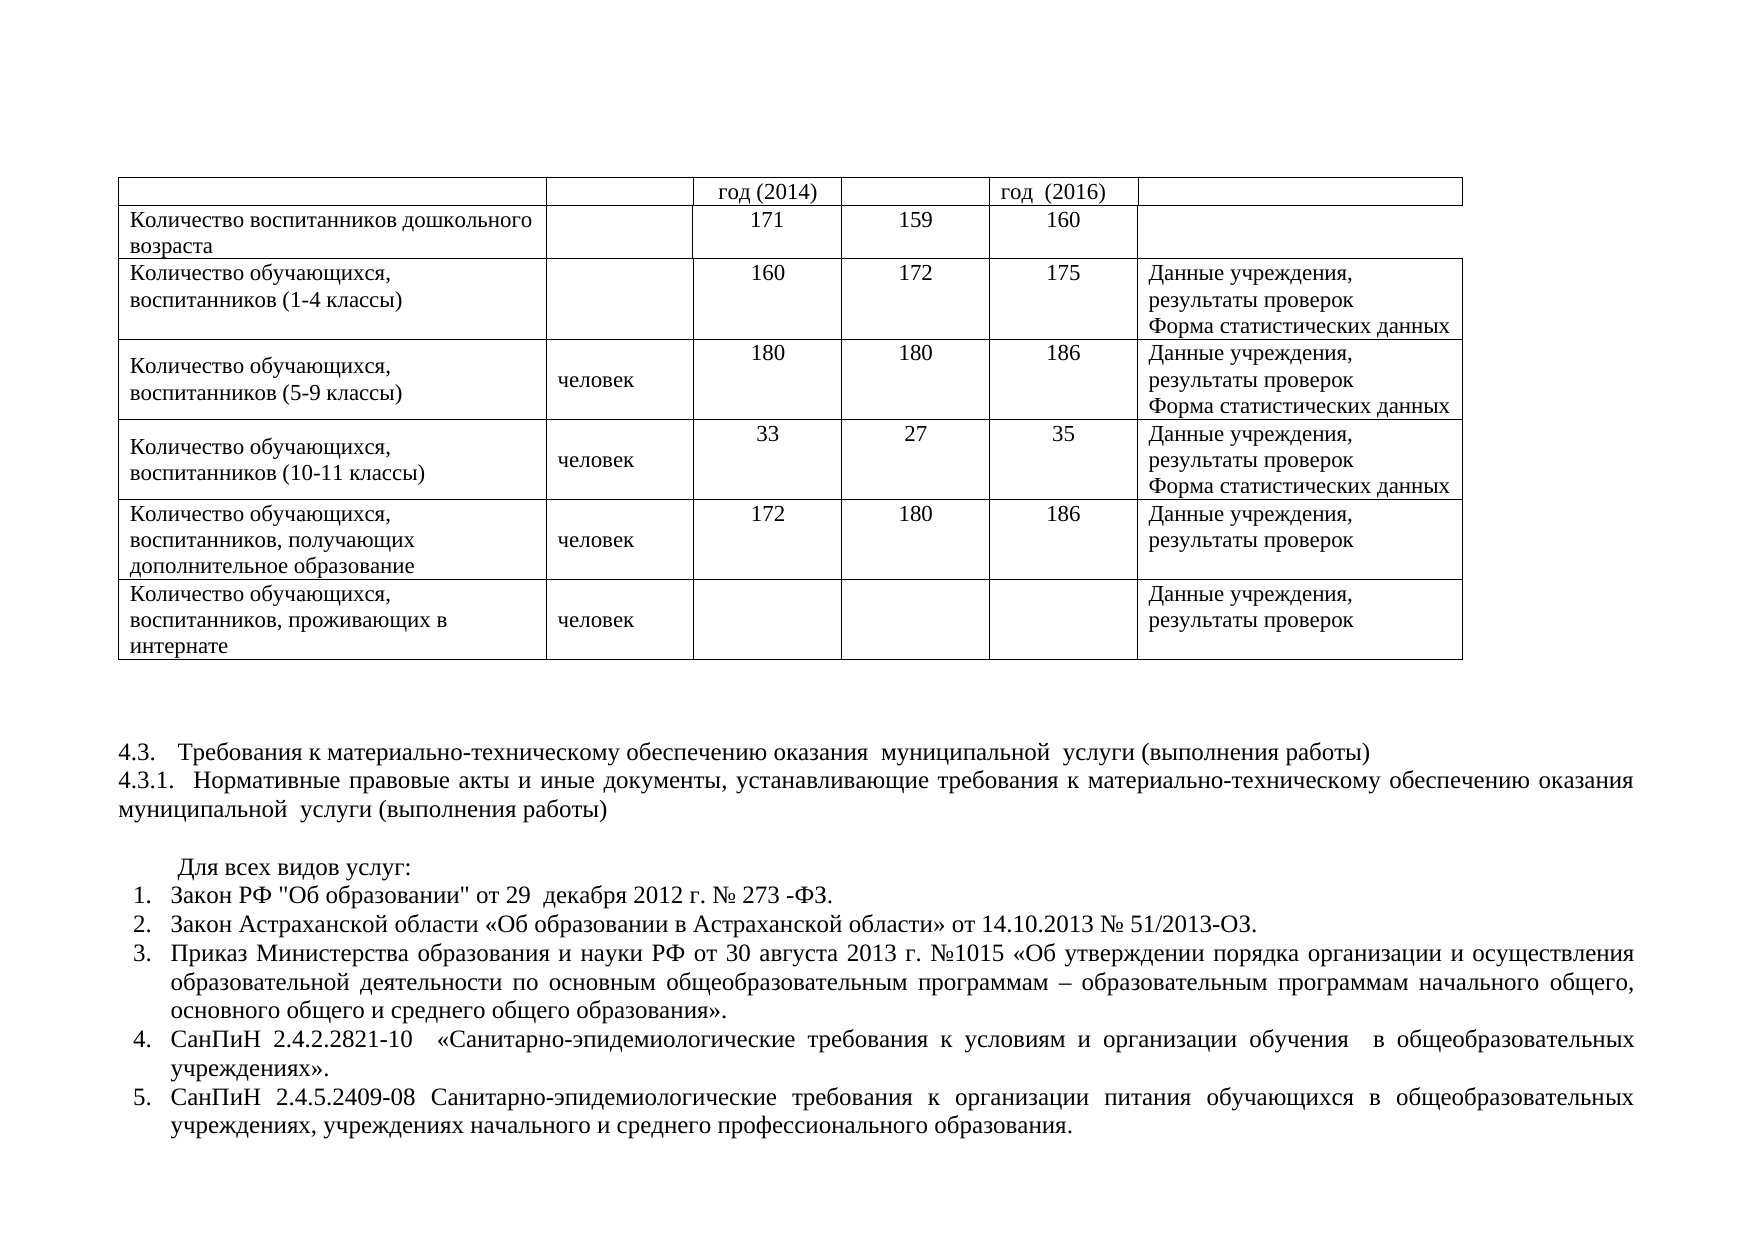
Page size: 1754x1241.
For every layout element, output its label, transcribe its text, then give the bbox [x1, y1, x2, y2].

list Закон РФ "Об образовании" от 29 декабря 2012 г. № 273 -ФЗ. [133, 880, 1636, 909]
table_cell [842, 580, 989, 659]
list Требования к материально-техническому обеспечению оказания муниципальной услуги (выполнения работы) [118, 737, 1636, 765]
table_cell Количество обучающихся, воспитанников (1-4 классы) [119, 259, 546, 338]
table_cell человек [547, 420, 693, 499]
table_cell Данные учреждения, результаты проверок [1138, 580, 1462, 659]
table_cell Данные учреждения, результаты проверок Форма статистических данных [1138, 420, 1462, 499]
table_cell Количество обучающихся, воспитанников, проживающих в интернате [119, 580, 546, 659]
table_cell Количество обучающихся, воспитанников (5-9 классы) [119, 340, 546, 418]
table_cell 160 [694, 259, 841, 338]
table_cell человек [547, 340, 693, 418]
table_cell Количество обучающихся, воспитанников (10-11 классы) [119, 420, 546, 499]
list Нормативные правовые акты и иные документы, устанавливающие требования к материально-техническому обеспечению оказания муниципальной услуги (выполнения работы) [118, 765, 1636, 823]
table_cell 33 [694, 420, 841, 499]
table_cell Количество обучающихся, воспитанников, получающих дополнительное образование [119, 500, 546, 579]
table_cell [547, 259, 693, 338]
table_cell Количество воспитанников дошкольного возраста [119, 206, 546, 258]
table_cell [694, 580, 841, 659]
table_cell 180 [694, 340, 841, 418]
list Закон Астраханской области «Об образовании в Астраханской области» от 14.10.2013 № 51/2013-ОЗ. [133, 909, 1636, 938]
table_cell 27 [842, 420, 989, 499]
table_cell [990, 580, 1137, 659]
table_cell 175 [990, 259, 1137, 338]
text Для всех видов услуг: [177, 852, 1636, 880]
table_cell 35 [990, 420, 1137, 499]
table_cell Данные учреждения, результаты проверок Форма статистических данных [1138, 259, 1462, 338]
table_cell 172 [694, 500, 841, 579]
table_cell 180 [842, 340, 989, 418]
table_cell 172 [842, 259, 989, 338]
table_cell 180 [842, 500, 989, 579]
table_cell 159 [842, 206, 989, 258]
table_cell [694, 178, 841, 204]
table_cell Данные учреждения, результаты проверок [1138, 500, 1462, 579]
table_cell 186 [990, 500, 1137, 579]
table_cell человек [547, 580, 693, 659]
list СанПиН 2.4.5.2409-08 Санитарно-эпидемиологические требования к организации питания обучающихся в общеобразовательных учреждениях, учреждениях начального и среднего профессионального образования. [133, 1082, 1636, 1139]
table_cell 171 [693, 206, 841, 258]
table_cell человек [547, 500, 693, 579]
list СанПиН 2.4.2.2821-10 «Санитарно-эпидемиологические требования к условиям и организации обучения в общеобразовательных учреждениях». [133, 1024, 1636, 1082]
table_cell 160 [990, 206, 1137, 258]
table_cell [990, 178, 1138, 204]
list Приказ Министерства образования и науки РФ от 30 августа 2013 г. №1015 «Об утверждении порядка организации и осуществления образовательной деятельности по основным общеобразовательным программам – образовательным программам начального общего, основного общего и среднего общего образования». [133, 938, 1636, 1024]
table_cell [842, 178, 989, 204]
table_cell [547, 206, 692, 258]
table_cell 186 [990, 340, 1137, 418]
table_cell Данные учреждения, результаты проверок Форма статистических данных [1138, 340, 1462, 418]
